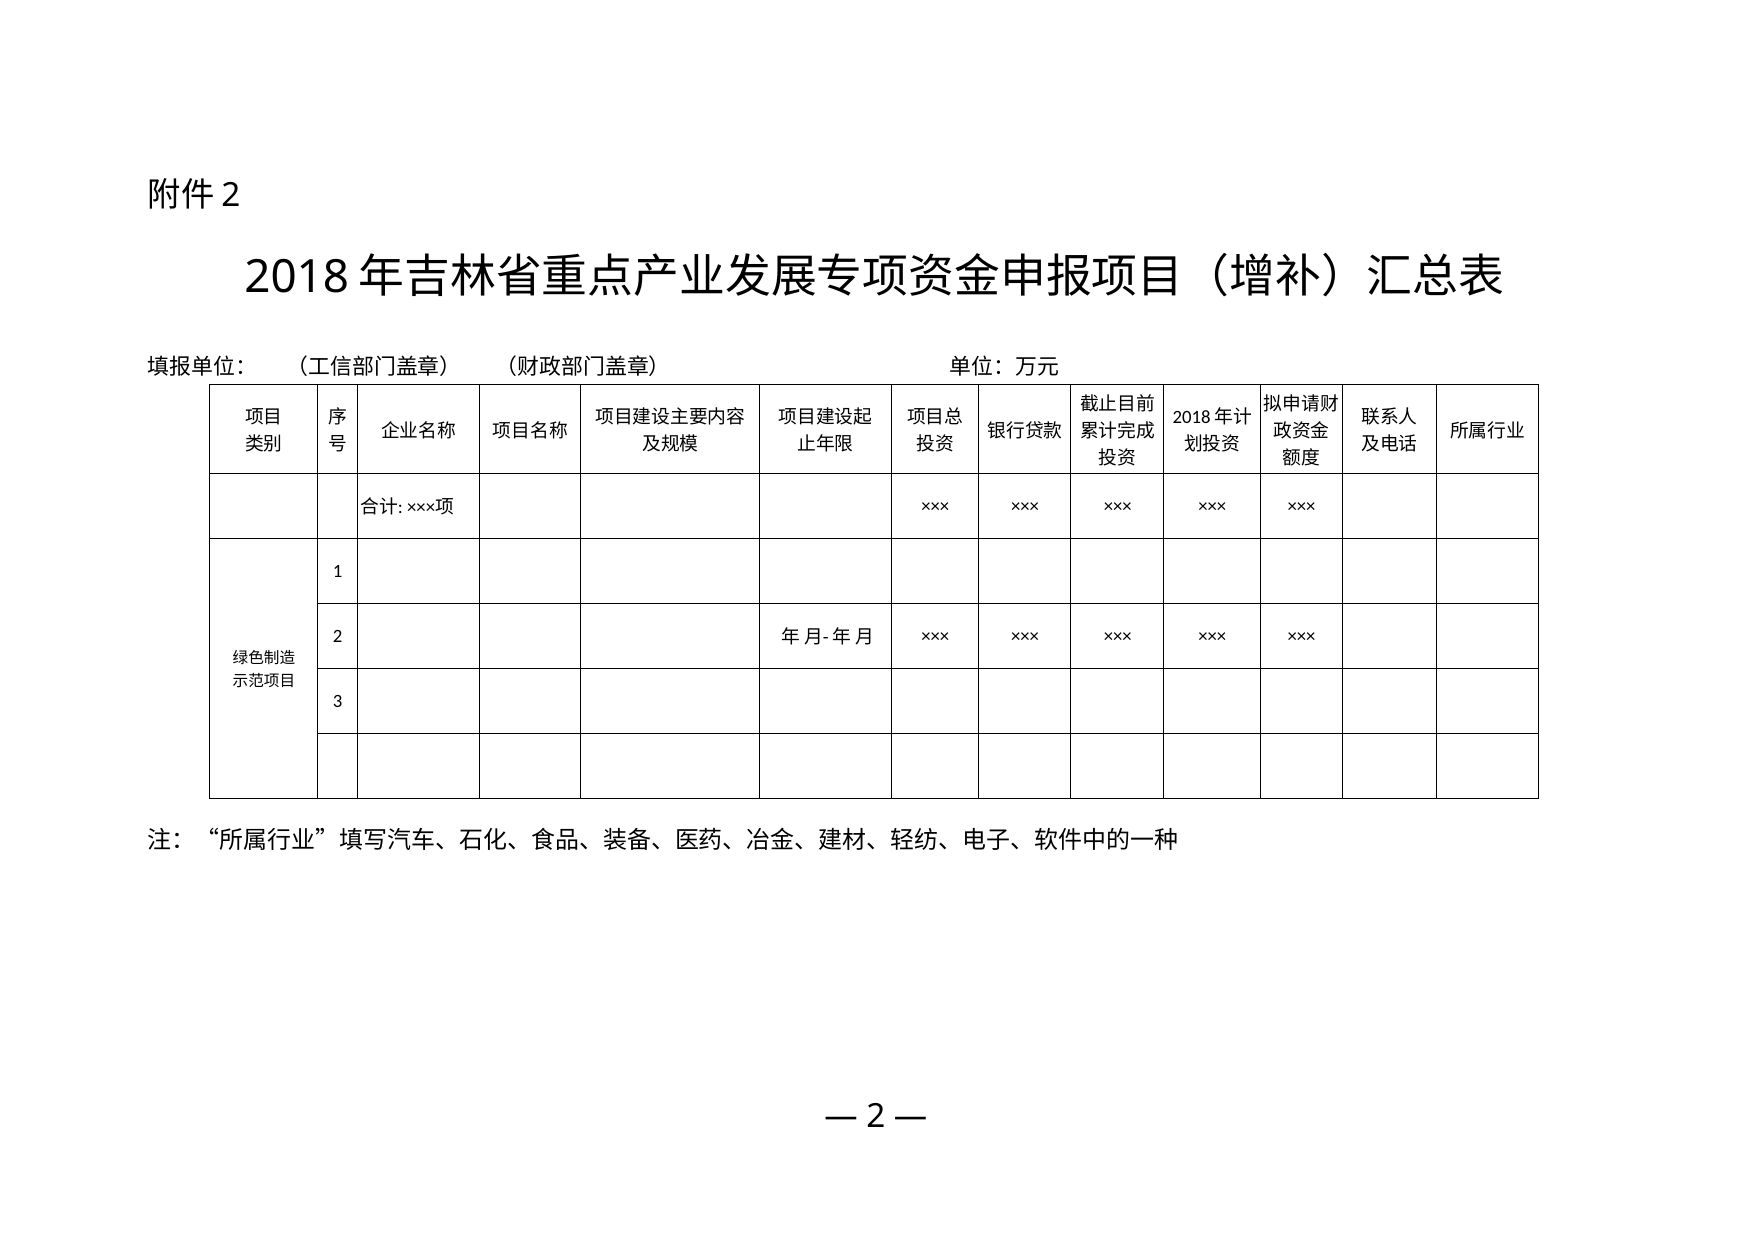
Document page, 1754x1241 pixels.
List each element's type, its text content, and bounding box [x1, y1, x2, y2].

table_cell [1071, 539, 1163, 603]
table_cell [1261, 669, 1342, 733]
table_cell [318, 734, 357, 798]
table_cell [979, 669, 1070, 733]
table_header 所属行业 [1437, 385, 1538, 473]
table_cell [1343, 539, 1436, 603]
table_cell [760, 734, 891, 798]
text 填报单位： （工信部门盖章） （财政部门盖章） 单位：万元 [148, 348, 1600, 381]
table_cell [1437, 669, 1538, 733]
table_cell ××× [979, 604, 1070, 668]
table_cell [480, 604, 580, 668]
table_cell [760, 669, 891, 733]
table_cell [480, 539, 580, 603]
table_cell [480, 669, 580, 733]
table_header 企业名称 [358, 385, 479, 473]
table_header 2018年计划投资 [1164, 385, 1260, 473]
table_header 序号 [318, 385, 357, 473]
table_cell 合计: ×××项 [358, 474, 479, 538]
text 2018年吉林省重点产业发展专项资金申报项目（增补）汇总表 [148, 224, 1600, 322]
table_header 项目名称 [480, 385, 580, 473]
table_cell [1164, 734, 1260, 798]
table_header 联系人 及电话 [1343, 385, 1436, 473]
table_cell 3 [318, 669, 357, 733]
table_cell ××× [1164, 604, 1260, 668]
table_cell [760, 474, 891, 538]
table_cell [892, 539, 978, 603]
table_cell [1164, 539, 1260, 603]
table_header 项目建设起 止年限 [760, 385, 891, 473]
table_cell [892, 734, 978, 798]
table_cell [1343, 669, 1436, 733]
table_cell [1343, 734, 1436, 798]
table_cell [1071, 669, 1163, 733]
table_cell ××× [892, 604, 978, 668]
table_cell [581, 539, 759, 603]
table_header 项目总 投资 [892, 385, 978, 473]
table_cell ××× [1164, 474, 1260, 538]
table_cell [581, 734, 759, 798]
table_cell [1343, 604, 1436, 668]
table_cell [1164, 669, 1260, 733]
table_cell ××× [892, 474, 978, 538]
text 附件2 [148, 159, 1600, 224]
table_cell [979, 539, 1070, 603]
table_header 银行贷款 [979, 385, 1070, 473]
table_cell 1 [318, 539, 357, 603]
table_cell [358, 604, 479, 668]
table_cell [480, 474, 580, 538]
table_cell [210, 474, 317, 538]
table_cell [1261, 734, 1342, 798]
table_cell [760, 539, 891, 603]
table_cell [892, 669, 978, 733]
table_header 项目建设主要内容 及规模 [581, 385, 759, 473]
table_cell [1437, 734, 1538, 798]
table_cell ××× [1071, 474, 1163, 538]
table_cell [581, 474, 759, 538]
table_cell [480, 734, 580, 798]
table_cell [1437, 604, 1538, 668]
table_cell [1071, 734, 1163, 798]
table_header 截止目前累计完成投资 [1071, 385, 1163, 473]
table_cell 绿色制造 示范项目 [210, 539, 317, 798]
table_cell 2 [318, 604, 357, 668]
table_cell ××× [1071, 604, 1163, 668]
table_header 拟申请财政资金 额度 [1261, 385, 1342, 473]
table_cell [358, 734, 479, 798]
table_cell 年 月- 年 月 [760, 604, 891, 668]
table_cell [581, 669, 759, 733]
table_cell [358, 669, 479, 733]
table_cell [1437, 539, 1538, 603]
table_cell [581, 604, 759, 668]
table_cell ××× [1261, 604, 1342, 668]
table_cell [979, 734, 1070, 798]
table_cell [1343, 474, 1436, 538]
table_cell ××× [979, 474, 1070, 538]
table_header 项目 类别 [210, 385, 317, 473]
table_cell [318, 474, 357, 538]
text 注：“所属行业”填写汽车、石化、食品、装备、医药、冶金、建材、轻纺、电子、软件中的一种 [148, 805, 1600, 870]
table_cell [1437, 474, 1538, 538]
table_cell ××× [1261, 474, 1342, 538]
table_cell [1261, 539, 1342, 603]
table_cell [358, 539, 479, 603]
